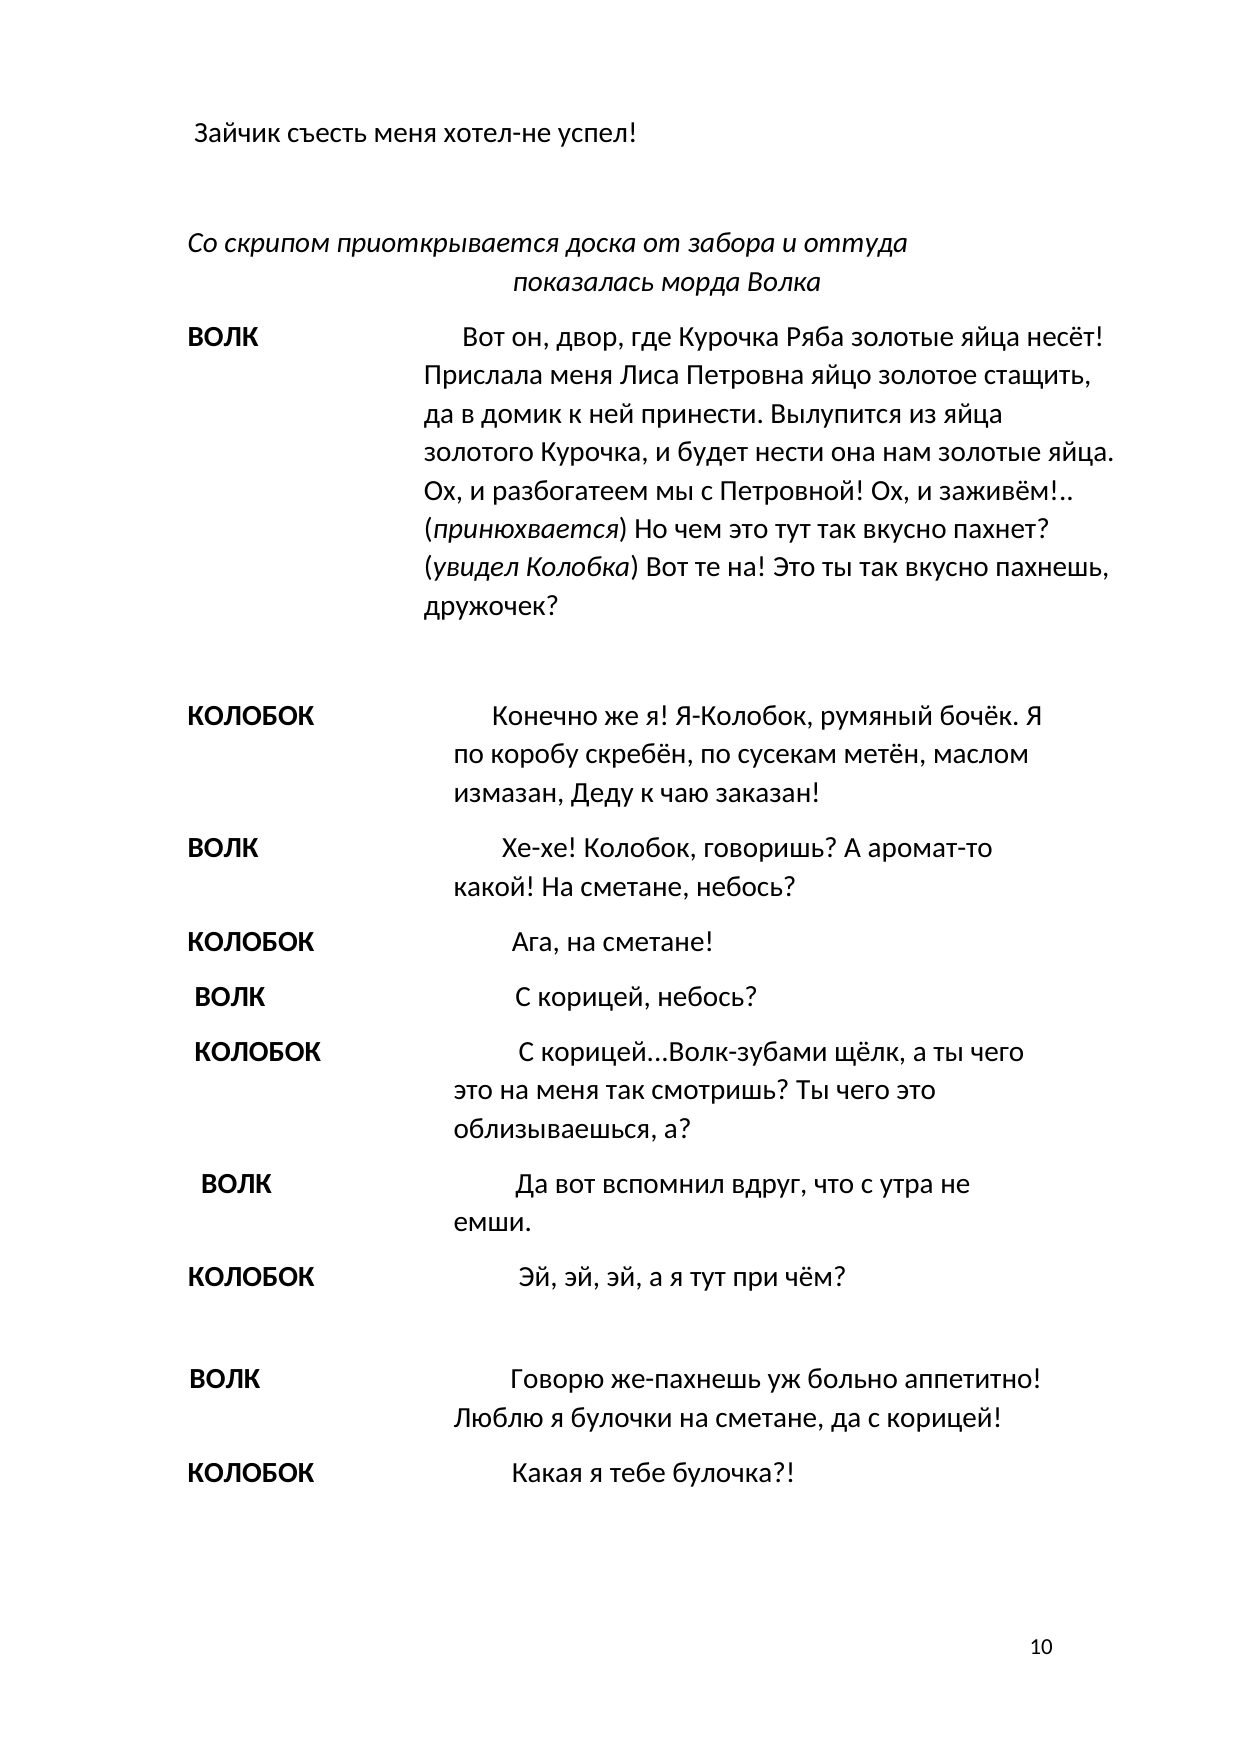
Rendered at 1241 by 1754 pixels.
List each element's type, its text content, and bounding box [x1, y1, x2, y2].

text Зайчик съесть меня хотел-не успел! [187, 114, 1053, 150]
text ВОЛК Говорю же-пахнешь уж больно аппетитно! Люблю я булочки на сметане, да с корицей! [143, 1360, 1053, 1434]
text КОЛОБОК Эй, эй, эй, а я тут при чём? [128, 1258, 1053, 1294]
text ВОЛК Хе-хе! Колобок, говоришь? А аромат-то какой! На сметане, небось? [187, 829, 1053, 903]
text КОЛОБОК Конечно же я! Я-Колобок, румяный бочёк. Я по коробу скребён, по сусекам метён, маслом измазан, Деду к чаю заказан! [187, 697, 1053, 810]
text КОЛОБОК Ага, на сметане! [187, 923, 1053, 958]
text ВОЛК С корицей, небось? [128, 978, 1053, 1013]
text КОЛОБОК Какая я тебе булочка?! [187, 1454, 1053, 1489]
text КОЛОБОК С корицей...Волк-зубами щёлк, а ты чего это на меня так смотришь? Ты чего это облизываешься, а? [128, 1033, 1053, 1145]
text ВОЛК Да вот вспомнил вдруг, что с утра не емши. [128, 1165, 1053, 1239]
text ВОЛК Вот он, двор, где Курочка Ряба золотые яйца несёт! Прислала меня Лиса Петровна яйцо золотое стащить, да в домик к ней принести. Вылупится из яйца золотого Курочка, и будет нести она нам золотые яйца. Ох, и разбогатеем мы с Петровной! Ох, и заживём!.. (принюхвается) Но чем это тут так вкусно пахнет? (увидел Колобка) Вот те на! Это ты так вкусно пахнешь, дружочек? [187, 318, 1118, 623]
text Со скрипом приоткрывается доска от забора и оттуда показалась морда Волка [187, 224, 1053, 298]
